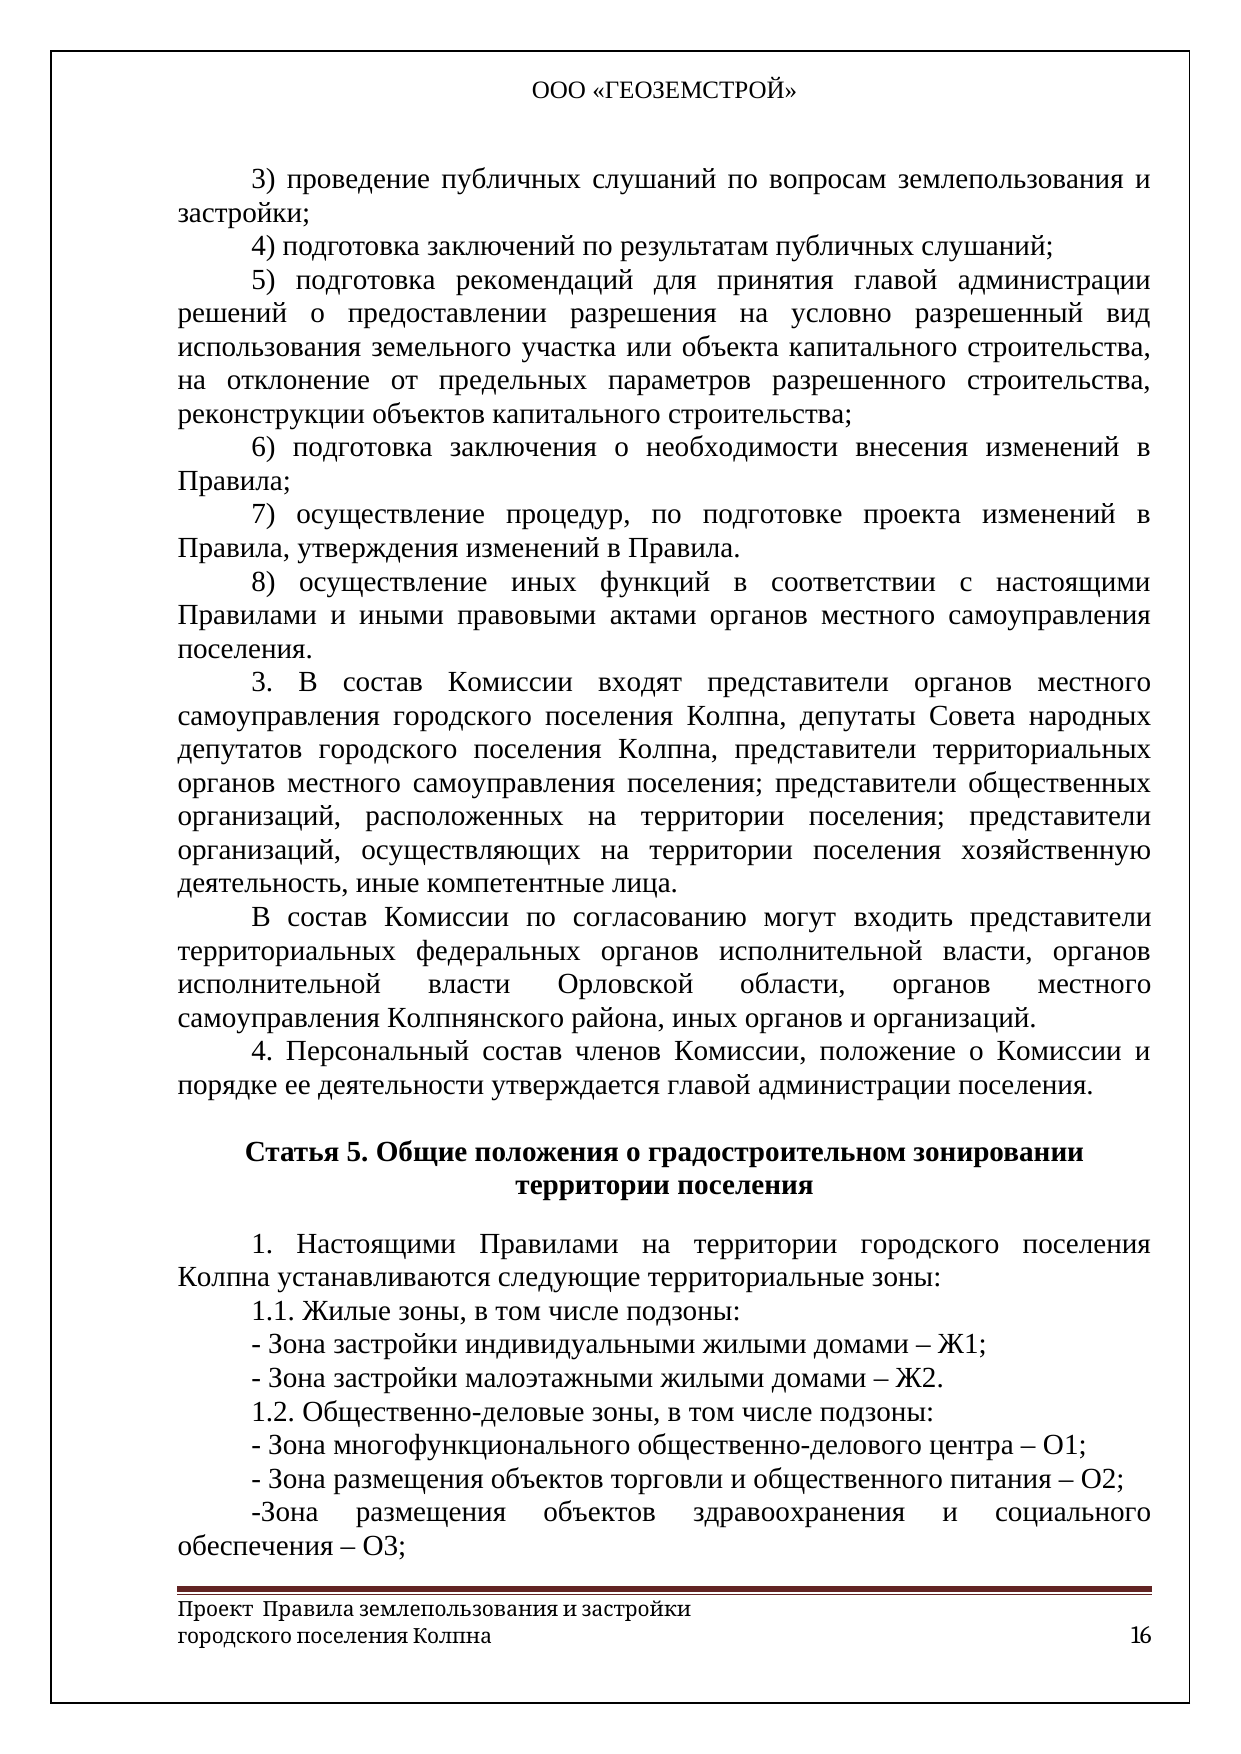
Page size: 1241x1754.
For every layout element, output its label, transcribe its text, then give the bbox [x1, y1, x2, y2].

text 4) подготовка заключений по результатам публичных слушаний; [177, 228, 1152, 262]
text 8) осуществление иных функций в соответствии с настоящими Правилами и иными правовыми актами органов местного самоуправления поселения. [177, 564, 1152, 664]
text - Зона размещения объектов торговли и общественного питания – О2; [177, 1461, 1152, 1494]
text -Зона размещения объектов здравоохранения и социального обеспечения – О3; [177, 1494, 1152, 1561]
text 1.1. Жилые зоны, в том числе подзоны: [177, 1293, 1152, 1327]
text 1. Настоящими Правилами на территории городского поселения Колпна устанавливаются следующие территориальные зоны: [177, 1226, 1152, 1293]
text - Зона застройки малоэтажными жилыми домами – Ж2. [177, 1360, 1152, 1394]
text В состав Комиссии по согласованию могут входить представители территориальных федеральных органов исполнительной власти, органов исполнительной власти Орловской области, органов местного самоуправления Колпнянского района, иных органов и организаций. [177, 899, 1152, 1033]
text - Зона многофункционального общественно-делового центра – О1; [177, 1427, 1152, 1461]
text 7) осуществление процедур, по подготовке проекта изменений в Правила, утверждения изменений в Правила. [177, 497, 1152, 564]
text 1.2. Общественно-деловые зоны, в том числе подзоны: [177, 1394, 1152, 1427]
text 5) подготовка рекомендаций для принятия главой администрации решений о предоставлении разрешения на условно разрешенный вид использования земельного участка или объекта капитального строительства, на отклонение от предельных параметров разрешенного строительства, реконструкции объектов капитального строительства; [177, 262, 1152, 429]
subtitle Статья 5. Общие положения о градостроительном зонировании территории поселения [177, 1134, 1152, 1201]
text 3. В состав Комиссии входят представители органов местного самоуправления городского поселения Колпна, депутаты Совета народных депутатов городского поселения Колпна, представители территориальных органов местного самоуправления поселения; представители общественных организаций, расположенных на территории поселения; представители организаций, осуществляющих на территории поселения хозяйственную деятельность, иные компетентные лица. [177, 664, 1152, 899]
text 3) проведение публичных слушаний по вопросам землепользования и застройки; [177, 161, 1152, 228]
text - Зона застройки индивидуальными жилыми домами – Ж1; [177, 1327, 1152, 1360]
text 4. Персональный состав членов Комиссии, положение о Комиссии и порядке ее деятельности утверждается главой администрации поселения. [177, 1033, 1152, 1100]
text 6) подготовка заключения о необходимости внесения изменений в Правила; [177, 429, 1152, 497]
